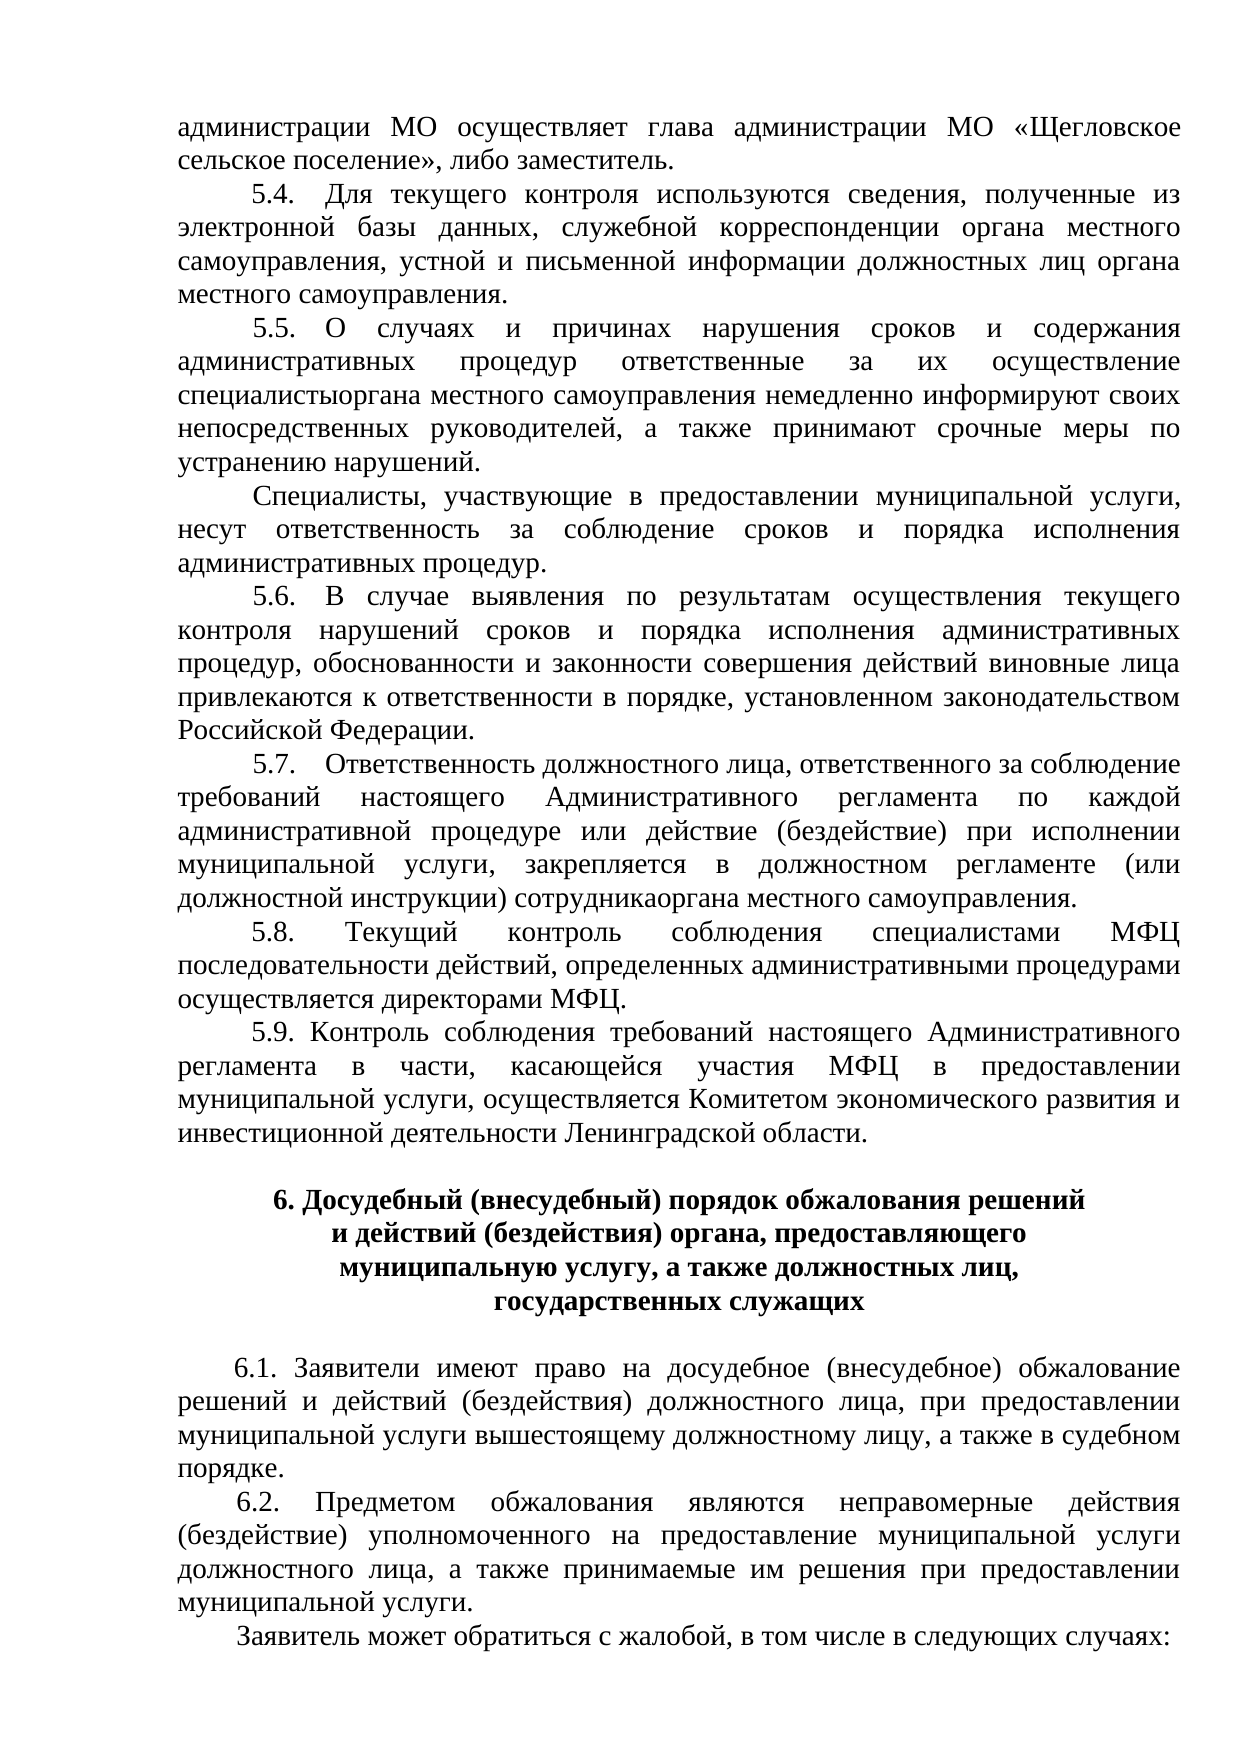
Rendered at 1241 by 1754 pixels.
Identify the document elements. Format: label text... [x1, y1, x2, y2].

text 6.1. Заявители имеют право на досудебное (внесудебное) обжалование решений и действий (бездействия) должностного лица, при предоставлении муниципальной услуги вышестоящему должностному лицу, а также в судебном порядке. [177, 1350, 1181, 1484]
text 5.4. Для текущего контроля используются сведения, полученные из электронной базы данных, служебной корреспонденции органа местного самоуправления, устной и письменной информации должностных лиц органа местного самоуправления. [177, 176, 1181, 310]
text 6. Досудебный (внесудебный) порядок обжалования решений [177, 1182, 1181, 1216]
text государственных служащих [177, 1283, 1181, 1316]
text и действий (бездействия) органа, предоставляющего [177, 1216, 1181, 1249]
text 5.7. Ответственность должностного лица, ответственного за соблюдение требований настоящего Административного регламента по каждой административной процедуре или действие (бездействие) при исполнении муниципальной услуги, закрепляется в должностном регламенте (или должностной инструкции) сотрудникаоргана местного самоуправления. [177, 746, 1181, 914]
text муниципальную услугу, а также должностных лиц, [177, 1249, 1181, 1283]
text 6.2. Предметом обжалования являются неправомерные действия (бездействие) уполномоченного на предоставление муниципальной услуги должностного лица, а также принимаемые им решения при предоставлении муниципальной услуги. [177, 1484, 1181, 1618]
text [177, 109, 1181, 176]
text 5.8. Текущий контроль соблюдения специалистами МФЦ последовательности действий, определенных административными процедурами осуществляется директорами МФЦ. [177, 914, 1181, 1014]
text Специалисты, участвующие в предоставлении муниципальной услуги, несут ответственность за соблюдение сроков и порядка исполнения административных процедур. [177, 478, 1181, 578]
text 5.9. Контроль соблюдения требований настоящего Административного регламента в части, касающейся участия МФЦ в предоставлении муниципальной услуги, осуществляется Комитетом экономического развития и инвестиционной деятельности Ленинградской области. [177, 1014, 1181, 1148]
text 5.5. О случаях и причинах нарушения сроков и содержания административных процедур ответственные за их осуществление специалистыоргана местного самоуправления немедленно информируют своих непосредственных руководителей, а также принимают срочные меры по устранению нарушений. [177, 310, 1181, 478]
text 5.6. В случае выявления по результатам осуществления текущего контроля нарушений сроков и порядка исполнения административных процедур, обоснованности и законности совершения действий виновные лица привлекаются к ответственности в порядке, установленном законодательством Российской Федерации. [177, 578, 1181, 746]
text Заявитель может обратиться с жалобой, в том числе в следующих случаях: [177, 1618, 1181, 1652]
